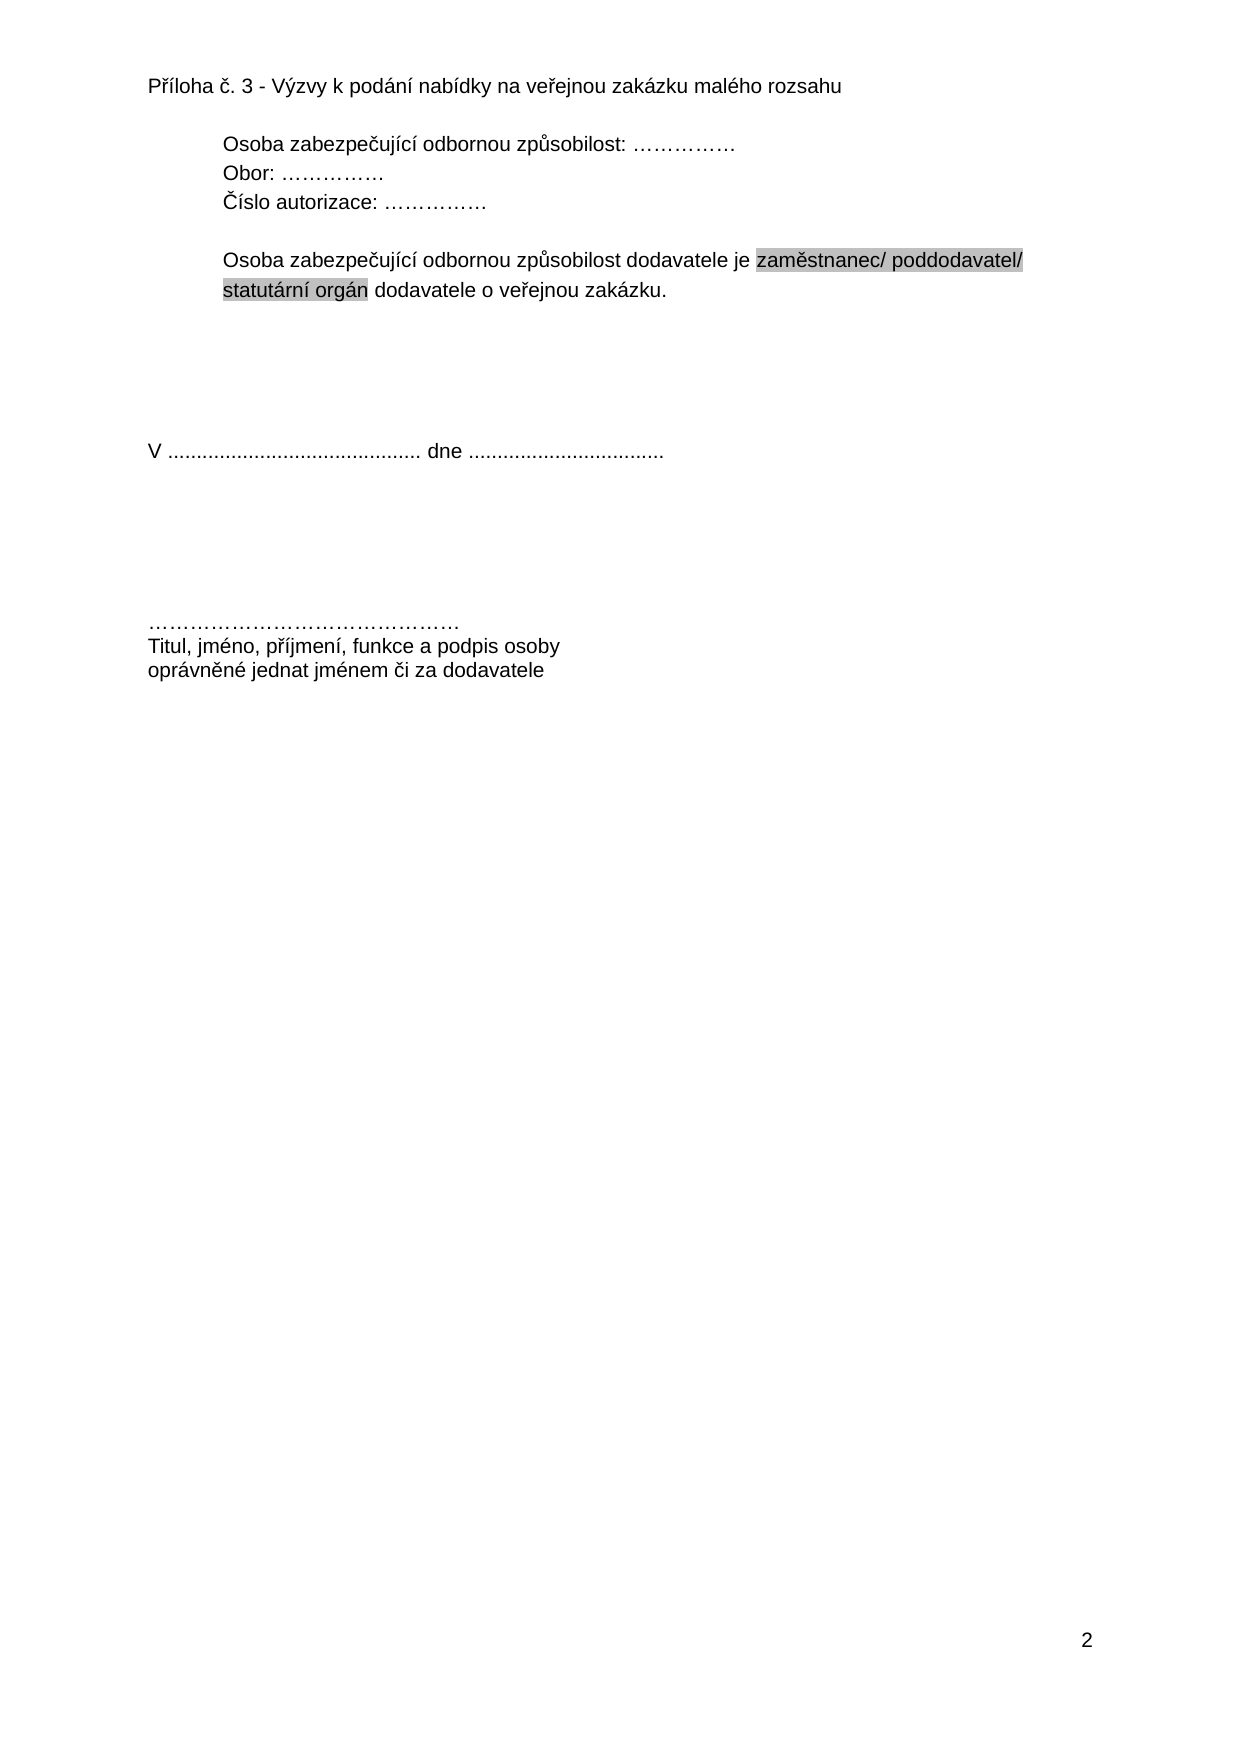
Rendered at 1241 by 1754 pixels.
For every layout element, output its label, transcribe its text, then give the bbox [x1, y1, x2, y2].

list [223, 243, 1093, 301]
list Číslo autorizace: …………… [223, 185, 1093, 214]
text V ............................................ dne .................................. [148, 439, 1093, 463]
list Obor: …………… [223, 156, 1093, 185]
text oprávněné jednat jménem či za dodavatele [148, 658, 1093, 682]
text ……………………………………… [148, 610, 1093, 634]
list Osoba zabezpečující odbornou způsobilost: …………… [223, 126, 1093, 156]
text Titul, jméno, příjmení, funkce a podpis osoby [148, 634, 1093, 658]
